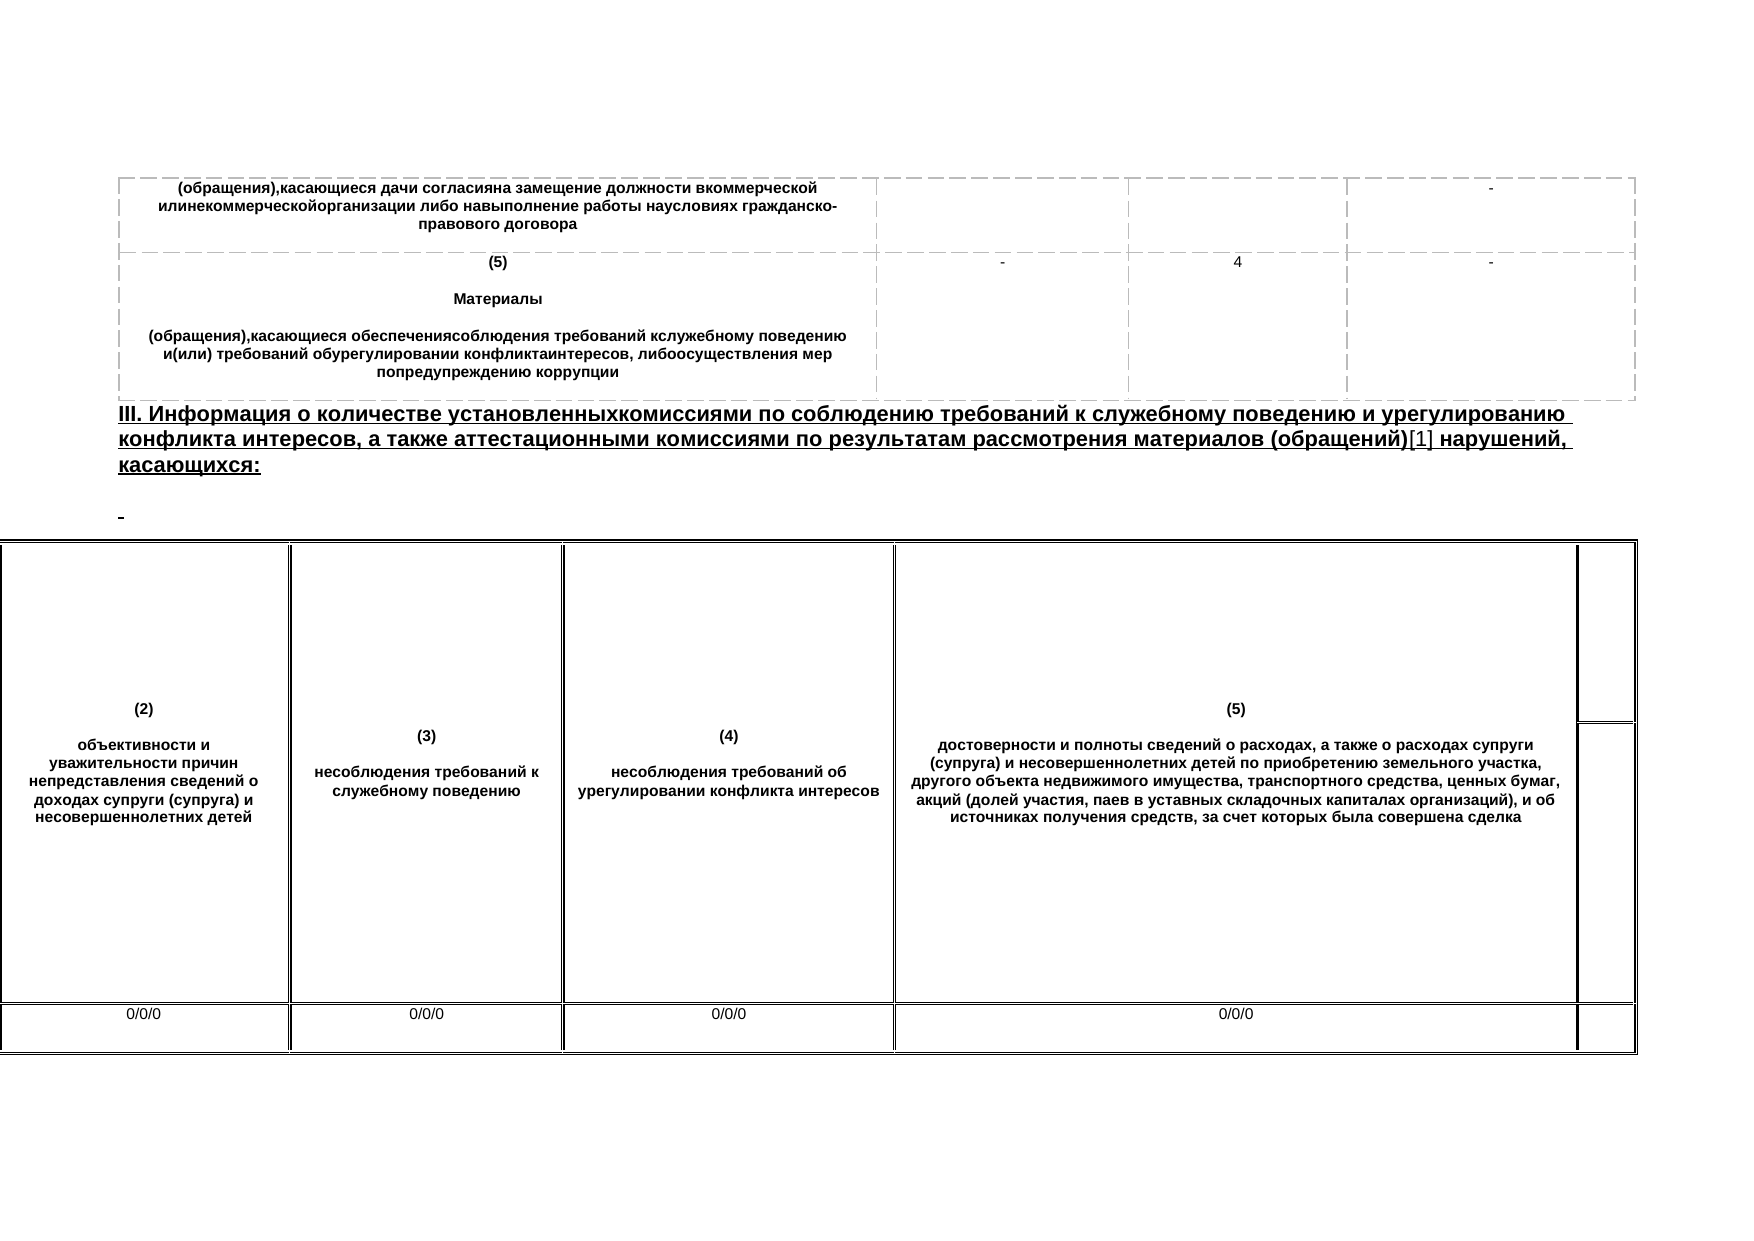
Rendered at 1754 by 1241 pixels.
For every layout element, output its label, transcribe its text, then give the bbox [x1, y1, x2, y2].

table_header (3) несоблюдения требований к служебному поведению [290, 541, 563, 1002]
table_cell 4 [1128, 252, 1347, 399]
table_header (2) объективности и уважительности причин непредставления сведений о доходах супруги (супруга) и несовершеннолетних детей [0, 541, 290, 1002]
table_cell - [1347, 177, 1635, 252]
table_cell - [1347, 252, 1635, 399]
table_cell 0/0/0 [0, 1002, 290, 1052]
table_cell (5) Материалы (обращения),касающиеся обеспечениясоблюдения требований кслужебному поведению и(или) требований обурегулировании конфликтаинтересов, либоосуществления мер попредупреждению коррупции [119, 252, 877, 399]
table_cell [1577, 721, 1636, 1002]
table_header (5) достоверности и полноты сведений о расходах, а также о расходах супруги (супруга) и несовершеннолетних детей по приобретению земельного участка, другого объекта недвижимого имущества, транспортного средства, ценных бумаг, акций (долей участия, паев в уставных складочных капиталах организаций), и об источниках получения средств, за счет которых была совершена сделка [895, 543, 1577, 1002]
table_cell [119, 177, 877, 252]
table_header [1577, 543, 1634, 721]
table_cell 0/0/0 [290, 1002, 563, 1052]
table_cell - [877, 177, 1128, 252]
table_header (4) несоблюдения требований об урегулировании конфликта интересов [563, 543, 894, 1002]
table_cell [1577, 1002, 1636, 1052]
table_cell 0/0/0 [563, 1005, 894, 1052]
table_cell 0/0/0 [895, 1005, 1577, 1052]
table_cell - [877, 252, 1128, 399]
text III. Информация о количестве установленныхкомиссиями по соблюдению требований к служебному поведению и урегулированию конфликта интересов, а также аттестационными комиссиями по результатам рассмотрения материалов (обращений)[1] нарушений, касающихся: [118, 401, 1636, 477]
table_cell 0 [1128, 177, 1347, 252]
